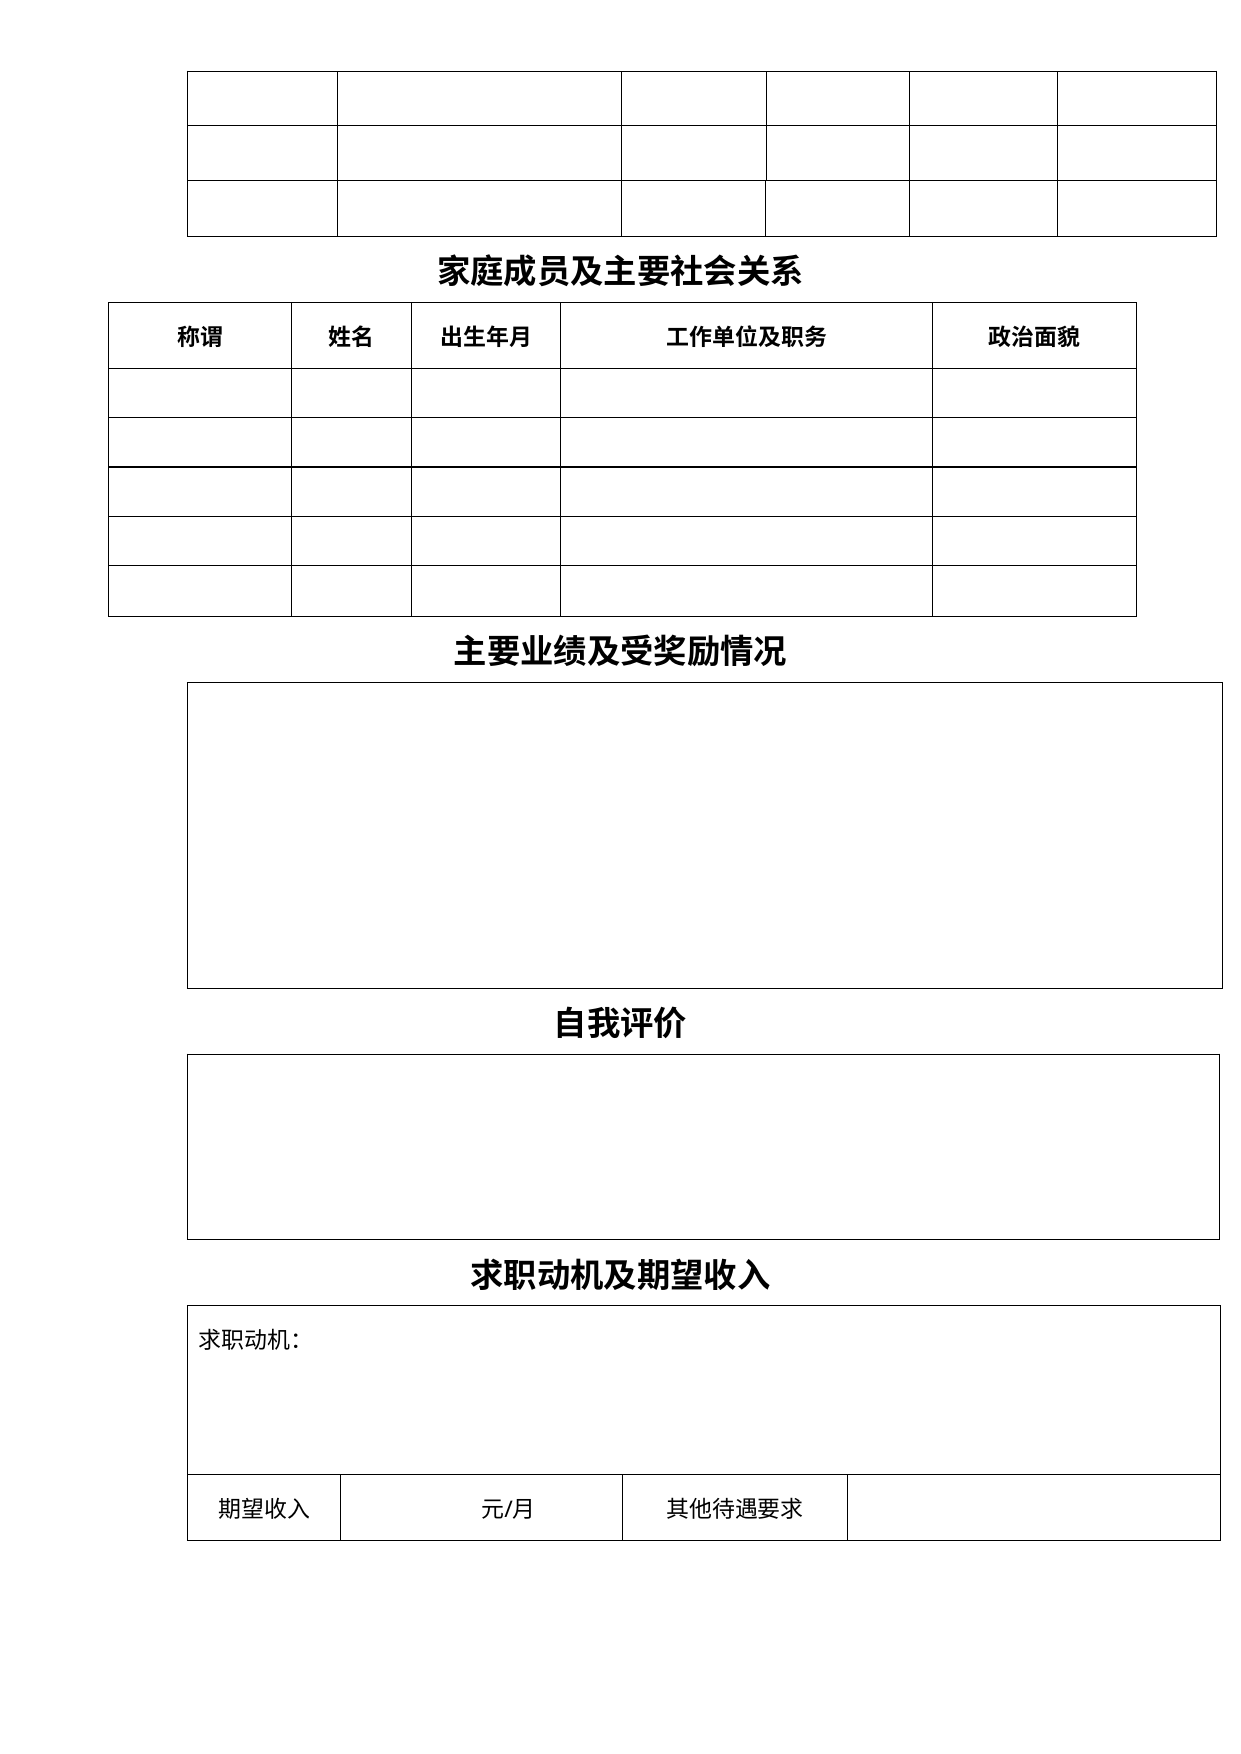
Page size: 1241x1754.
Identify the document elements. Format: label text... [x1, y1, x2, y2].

table_cell [767, 126, 909, 180]
table_cell [292, 369, 411, 417]
table_header [188, 1055, 1219, 1239]
table_cell [292, 468, 411, 516]
table_cell [109, 418, 291, 466]
table_header [188, 683, 1222, 987]
table_cell [338, 72, 621, 125]
table_cell [933, 468, 1136, 516]
table_cell [767, 72, 909, 125]
table_cell [622, 181, 765, 236]
table_cell [109, 468, 291, 516]
table_cell [292, 418, 411, 466]
table_cell [412, 418, 560, 466]
table_cell [561, 418, 932, 466]
table_cell [622, 126, 766, 180]
table_cell 元/月 [341, 1475, 622, 1540]
table_header 姓名 [292, 303, 411, 368]
table_cell [1058, 181, 1216, 236]
table_header 求职动机： [188, 1306, 1220, 1474]
text 家庭成员及主要社会关系 [187, 237, 1053, 302]
table_cell [933, 418, 1136, 466]
table_cell [561, 468, 932, 516]
table_cell [766, 181, 909, 236]
table_cell [412, 468, 560, 516]
text 求职动机及期望收入 [187, 1240, 1053, 1305]
table_cell [933, 369, 1136, 417]
table_header 称谓 [109, 303, 291, 368]
table_cell [188, 72, 337, 125]
table_cell [561, 369, 932, 417]
table_cell [412, 369, 560, 417]
table_cell [188, 126, 337, 180]
table_cell [412, 517, 560, 565]
text 自我评价 [187, 989, 1053, 1053]
table_header 政治面貌 [933, 303, 1136, 368]
table_cell [561, 517, 932, 565]
table_cell [910, 72, 1057, 125]
table_cell [109, 566, 291, 616]
table_cell [109, 517, 291, 565]
table_cell [109, 369, 291, 417]
table_cell [561, 566, 932, 616]
table_cell [1058, 126, 1216, 180]
table_cell [933, 517, 1136, 565]
table_cell [338, 181, 621, 236]
table_cell [292, 517, 411, 565]
table_cell [1058, 72, 1216, 125]
table_cell [933, 566, 1136, 616]
table_cell [338, 126, 621, 180]
table_cell 其他待遇要求 [623, 1475, 847, 1540]
table_header 出生年月 [412, 303, 560, 368]
table_cell [848, 1475, 1220, 1540]
text 主要业绩及受奖励情况 [187, 617, 1053, 682]
table_cell [292, 566, 411, 616]
table_cell [622, 72, 766, 125]
table_cell [412, 566, 560, 616]
table_cell [188, 181, 337, 236]
table_cell 期望收入 [188, 1475, 340, 1540]
table_header 工作单位及职务 [561, 303, 932, 368]
table_cell [910, 181, 1057, 236]
table_cell [910, 126, 1057, 180]
